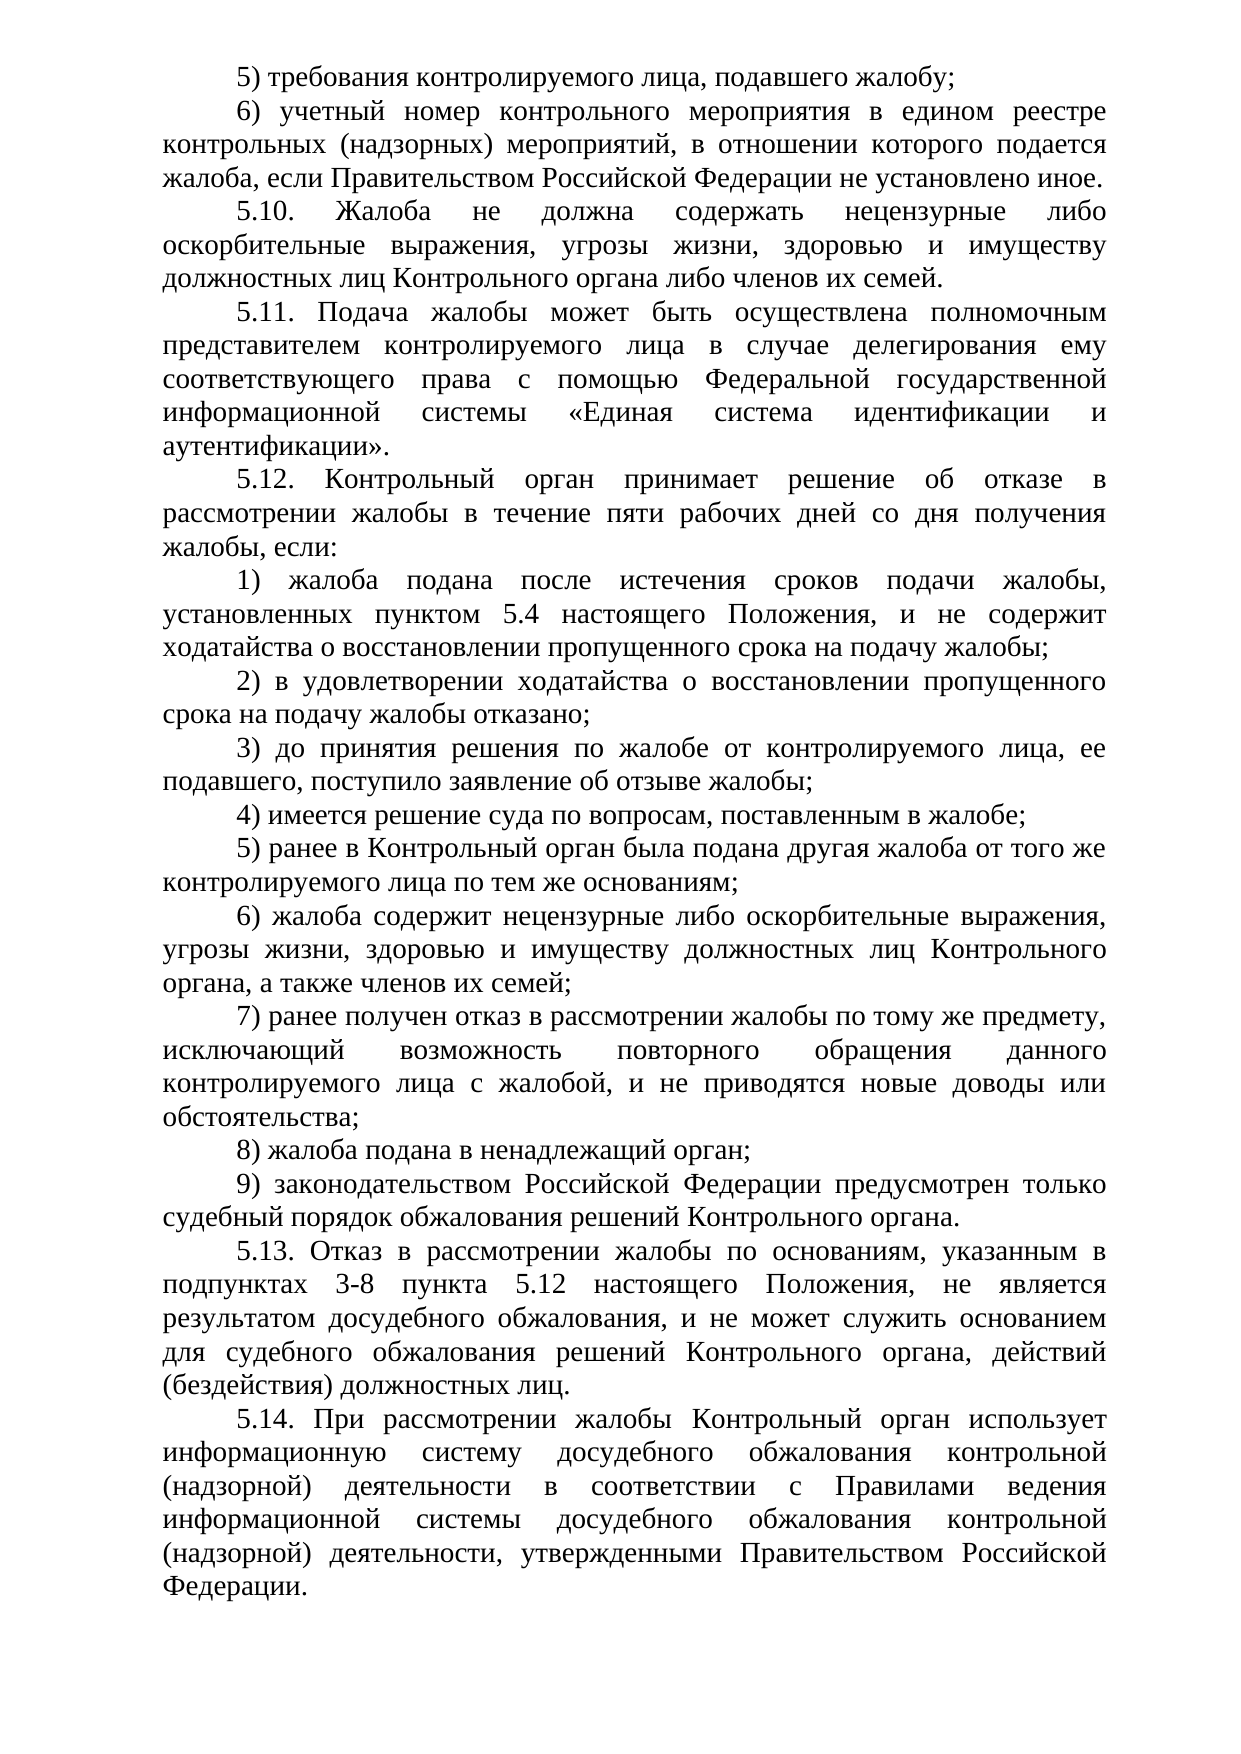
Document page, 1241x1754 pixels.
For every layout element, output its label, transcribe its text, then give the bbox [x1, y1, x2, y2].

text 5.13. Отказ в рассмотрении жалобы по основаниям, указанным в подпунктах 3-8 пункта 5.12 настоящего Положения, не является результатом досудебного обжалования, и не может служить основанием для судебного обжалования решений Контрольного органа, действий (бездействия) должностных лиц. [162, 1233, 1107, 1401]
text 3) до принятия решения по жалобе от контролируемого лица, ее подавшего, поступило заявление об отзыве жалобы; [162, 730, 1107, 797]
text 7) ранее получен отказ в рассмотрении жалобы по тому же предмету, исключающий возможность повторного обращения данного контролируемого лица с жалобой, и не приводятся новые доводы или обстоятельства; [162, 998, 1107, 1132]
text 5) требования контролируемого лица, подавшего жалобу; [162, 59, 1107, 93]
list 5.14. При рассмотрении жалобы Контрольный орган использует информационную систему досудебного обжалования контрольной (надзорной) деятельности в соответствии с Правилами ведения информационной системы досудебного обжалования контрольной (надзорной) деятельности, утвержденными Правительством Российской Федерации. [162, 1401, 1107, 1602]
text 5.12. Контрольный орган принимает решение об отказе в рассмотрении жалобы в течение пяти рабочих дней со дня получения жалобы, если: [162, 462, 1107, 562]
text 5.11. Подача жалобы может быть осуществлена полномочным представителем контролируемого лица в случае делегирования ему соответствующего права с помощью Федеральной государственной информационной системы «Единая система идентификации и аутентификации». [162, 294, 1107, 462]
text 2) в удовлетворении ходатайства о восстановлении пропущенного срока на подачу жалобы отказано; [162, 663, 1107, 730]
text 9) законодательством Российской Федерации предусмотрен только судебный порядок обжалования решений Контрольного органа. [162, 1166, 1107, 1233]
text 5) ранее в Контрольный орган была подана другая жалоба от того же контролируемого лица по тем же основаниям; [162, 831, 1107, 898]
text 6) жалоба содержит нецензурные либо оскорбительные выражения, угрозы жизни, здоровью и имуществу должностных лиц Контрольного органа, а также членов их семей; [162, 898, 1107, 998]
text 5.10. Жалоба не должна содержать нецензурные либо оскорбительные выражения, угрозы жизни, здоровью и имуществу должностных лиц Контрольного органа либо членов их семей. [162, 193, 1107, 294]
text 8) жалоба подана в ненадлежащий орган; [162, 1132, 1107, 1166]
text 6) учетный номер контрольного мероприятия в едином реестре контрольных (надзорных) мероприятий, в отношении которого подается жалоба, если Правительством Российской Федерации не установлено иное. [162, 93, 1107, 193]
text 4) имеется решение суда по вопросам, поставленным в жалобе; [162, 797, 1107, 831]
text 1) жалоба подана после истечения сроков подачи жалобы, установленных пунктом 5.4 настоящего Положения, и не содержит ходатайства о восстановлении пропущенного срока на подачу жалобы; [162, 562, 1107, 663]
